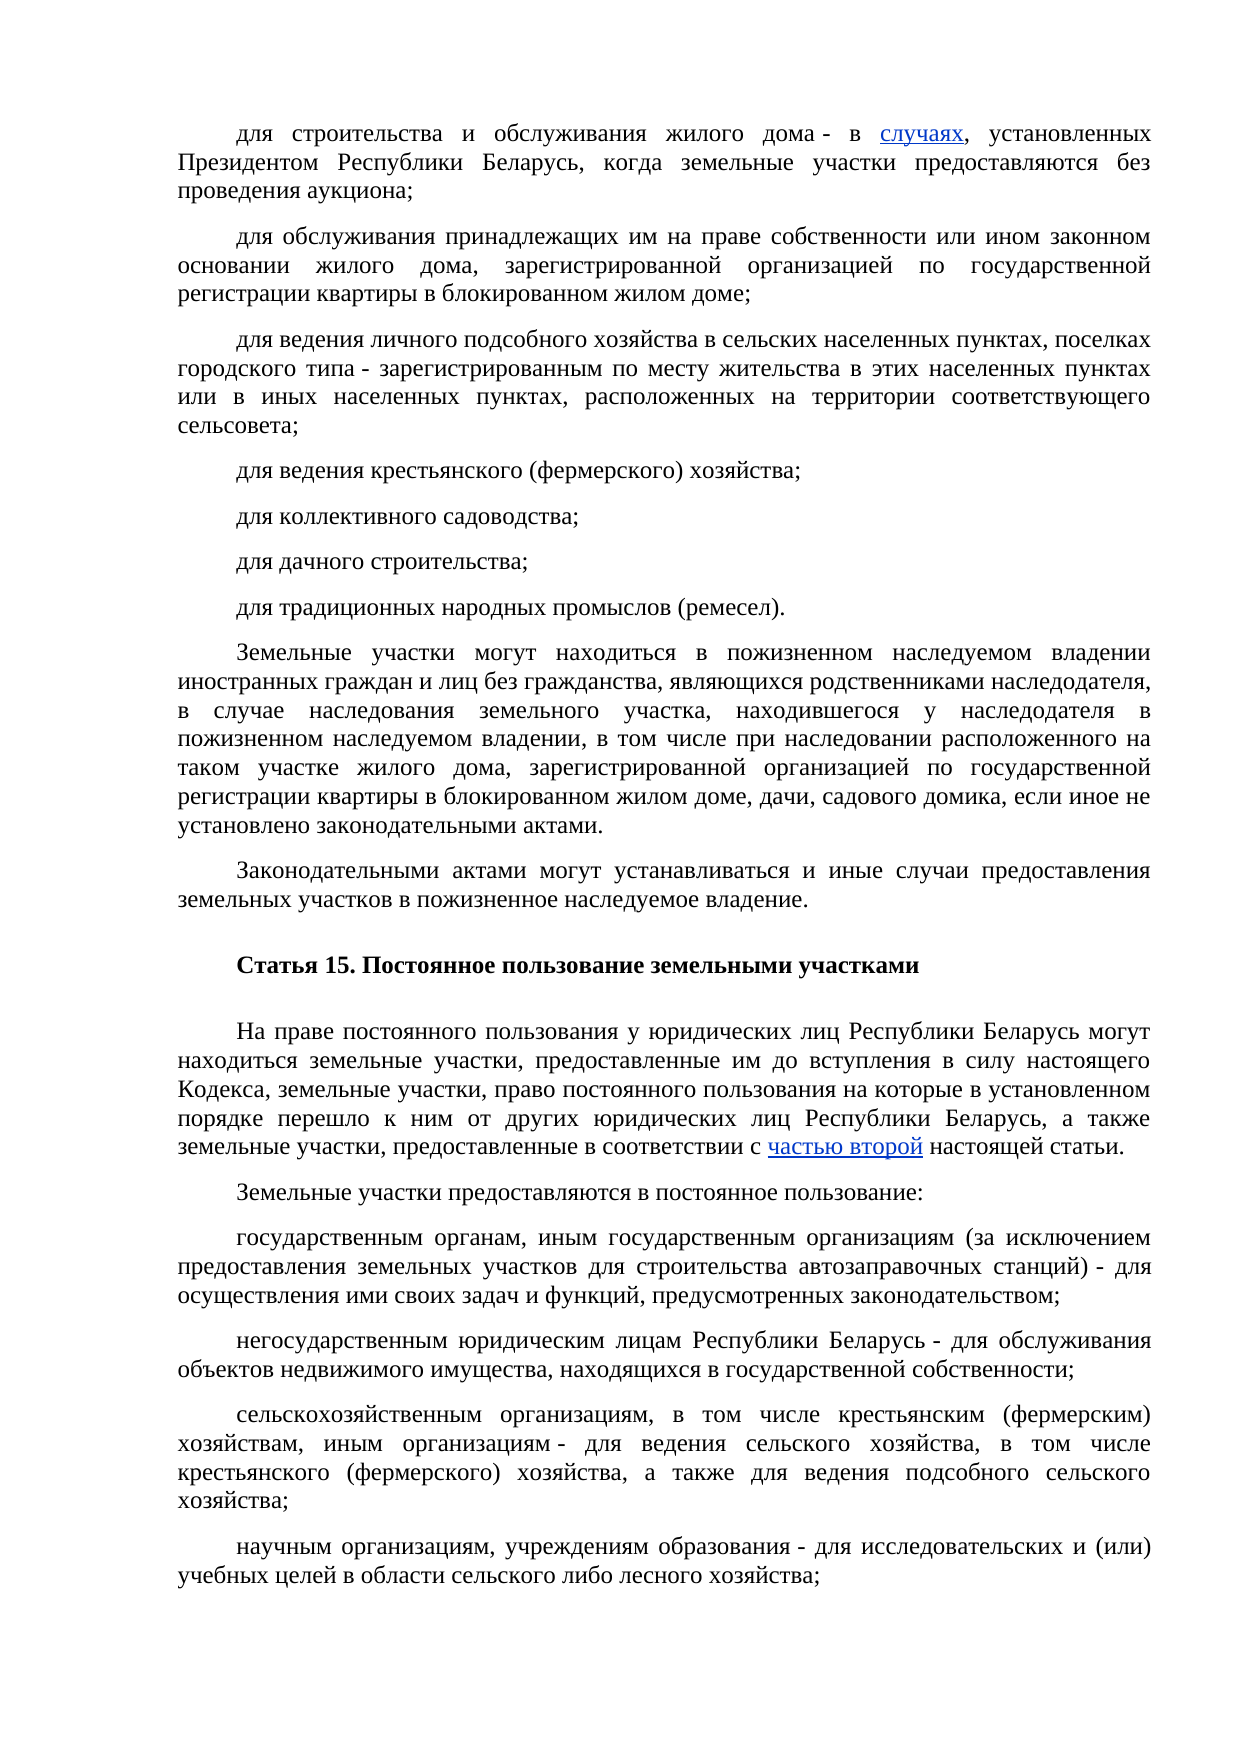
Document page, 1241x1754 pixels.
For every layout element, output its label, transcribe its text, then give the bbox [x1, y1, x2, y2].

text для дачного строительства; [177, 546, 1152, 575]
text негосударственным юридическим лицам Республики Беларусь - для обслуживания объектов недвижимого имущества, находящихся в государственной собственности; [177, 1325, 1152, 1383]
text для строительства и обслуживания жилого дома - в случаях, установленных Президентом Республики Беларусь, когда земельные участки предоставляются без проведения аукциона; [177, 118, 1152, 204]
text для обслуживания принадлежащих им на праве собственности или ином законном основании жилого дома, зарегистрированной организацией по государственной регистрации квартиры в блокированном жилом доме; [177, 221, 1152, 307]
text Статья 15. Постоянное пользование земельными участками [236, 950, 1152, 979]
text для коллективного садоводства; [177, 501, 1152, 530]
text для традиционных народных промыслов (ремесел). [177, 592, 1152, 621]
text для ведения личного подсобного хозяйства в сельских населенных пунктах, поселках городского типа - зарегистрированным по месту жительства в этих населенных пунктах или в иных населенных пунктах, расположенных на территории соответствующего сельсовета; [177, 324, 1152, 439]
text государственным органам, иным государственным организациям (за исключением предоставления земельных участков для строительства автозаправочных станций) - для осуществления ими своих задач и функций, предусмотренных законодательством; [177, 1222, 1152, 1308]
text Законодательными актами могут устанавливаться и иные случаи предоставления земельных участков в пожизненное наследуемое владение. [177, 855, 1152, 913]
text На праве постоянного пользования у юридических лиц Республики Беларусь могут находиться земельные участки, предоставленные им до вступления в силу настоящего Кодекса, земельные участки, право постоянного пользования на которые в установленном порядке перешло к ним от других юридических лиц Республики Беларусь, а также земельные участки, предоставленные в соответствии с частью второй настоящей статьи. [177, 1016, 1152, 1160]
text научным организациям, учреждениям образования - для исследовательских и (или) учебных целей в области сельского либо лесного хозяйства; [177, 1531, 1152, 1588]
text для ведения крестьянского (фермерского) хозяйства; [177, 456, 1152, 484]
text Земельные участки могут находиться в пожизненном наследуемом владении иностранных граждан и лиц без гражданства, являющихся родственниками наследодателя, в случае наследования земельного участка, находившегося у наследодателя в пожизненном наследуемом владении, в том числе при наследовании расположенного на таком участке жилого дома, зарегистрированной организацией по государственной регистрации квартиры в блокированном жилом доме, дачи, садового домика, если иное не установлено законодательными актами. [177, 637, 1152, 838]
text сельскохозяйственным организациям, в том числе крестьянским (фермерским) хозяйствам, иным организациям - для ведения сельского хозяйства, в том числе крестьянского (фермерского) хозяйства, а также для ведения подсобного сельского хозяйства; [177, 1399, 1152, 1514]
text Земельные участки предоставляются в постоянное пользование: [177, 1177, 1152, 1206]
